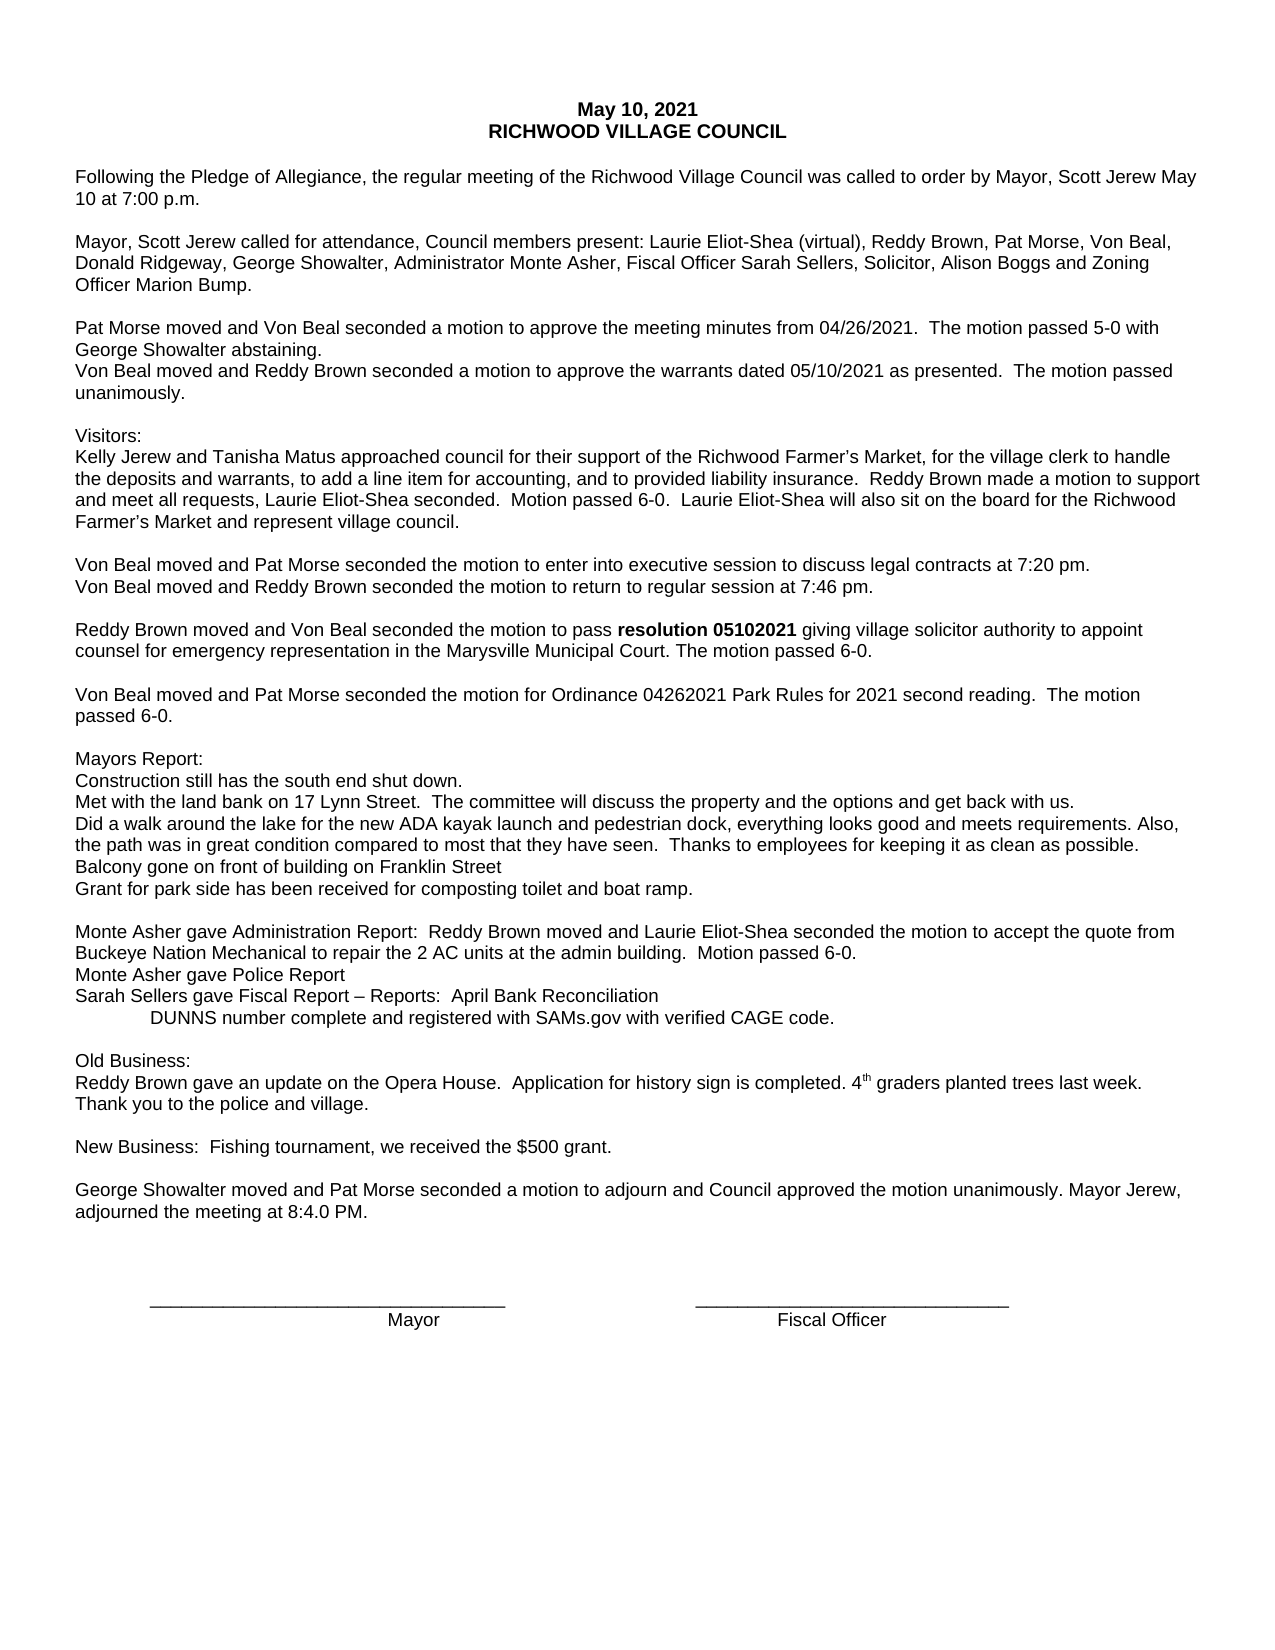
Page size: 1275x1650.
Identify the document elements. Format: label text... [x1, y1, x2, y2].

text Reddy Brown gave an update on the Opera House. Application for history sign is completed. 4th graders planted trees last week. Thank you to the police and village. [75, 1071, 1200, 1114]
text Following the Pledge of Allegiance, the regular meeting of the Richwood Village Council was called to order by Mayor, Scott Jerew May 10 at 7:00 p.m. [75, 166, 1200, 209]
text Von Beal moved and Reddy Brown seconded the motion to return to regular session at 7:46 pm. [75, 576, 1200, 597]
text Monte Asher gave Police Report [75, 964, 1200, 985]
text Mayor Fiscal Officer [75, 1309, 1200, 1330]
text Visitors: [75, 424, 1200, 446]
text Von Beal moved and Reddy Brown seconded a motion to approve the warrants dated 05/10/2021 as presented. The motion passed unanimously. [75, 360, 1200, 403]
text RICHWOOD VILLAGE COUNCIL [75, 120, 1200, 143]
text Sarah Sellers gave Fiscal Report – Reports: April Bank Reconciliation [75, 985, 1200, 1007]
text Did a walk around the lake for the new ADA kayak launch and pedestrian dock, everything looks good and meets requirements. Also, the path was in great condition compared to most that they have seen. Thanks to employees for keeping it as clean as possible. [75, 813, 1200, 856]
text Kelly Jerew and Tanisha Matus approached council for their support of the Richwood Farmer’s Market, for the village clerk to handle the deposits and warrants, to add a line item for accounting, and to provided liability insurance. Reddy Brown made a motion to support and meet all requests, Laurie Eliot-Shea seconded. Motion passed 6-0. Laurie Eliot-Shea will also sit on the board for the Richwood Farmer’s Market and represent village council. [75, 446, 1200, 532]
text Balcony gone on front of building on Franklin Street [75, 856, 1200, 877]
text Construction still has the south end shut down. [75, 769, 1200, 791]
text Mayor, Scott Jerew called for attendance, Council members present: Laurie Eliot-Shea (virtual), Reddy Brown, Pat Morse, Von Beal, Donald Ridgeway, George Showalter, Administrator Monte Asher, Fiscal Officer Sarah Sellers, Solicitor, Alison Boggs and Zoning Officer Marion Bump. [75, 231, 1200, 295]
text New Business: Fishing tournament, we received the $500 grant. [75, 1136, 1200, 1158]
text May 10, 2021 [75, 98, 1200, 120]
text Von Beal moved and Pat Morse seconded the motion for Ordinance 04262021 Park Rules for 2021 second reading. The motion passed 6-0. [75, 683, 1200, 726]
text Reddy Brown moved and Von Beal seconded the motion to pass resolution 05102021 giving village solicitor authority to appoint counsel for emergency representation in the Marysville Municipal Court. The motion passed 6-0. [75, 619, 1200, 662]
text Pat Morse moved and Von Beal seconded a motion to approve the meeting minutes from 04/26/2021. The motion passed 5-0 with George Showalter abstaining. [75, 317, 1200, 360]
text Grant for park side has been received for composting toilet and boat ramp. [75, 877, 1200, 899]
text Von Beal moved and Pat Morse seconded the motion to enter into executive session to discuss legal contracts at 7:20 pm. [75, 554, 1200, 576]
text Old Business: [75, 1050, 1200, 1071]
text Mayors Report: [75, 748, 1200, 769]
text Met with the land bank on 17 Lynn Street. The committee will discuss the property and the options and get back with us. [75, 791, 1200, 813]
text Monte Asher gave Administration Report: Reddy Brown moved and Laurie Eliot-Shea seconded the motion to accept the quote from Buckeye Nation Mechanical to repair the 2 AC units at the admin building. Motion passed 6-0. [75, 921, 1200, 964]
text George Showalter moved and Pat Morse seconded a motion to adjourn and Council approved the motion unanimously. Mayor Jerew, adjourned the meeting at 8:4.0 PM. [75, 1179, 1200, 1222]
text DUNNS number complete and registered with SAMs.gov with verified CAGE code. [75, 1007, 1200, 1028]
text __________________________________ ______________________________ [75, 1287, 1200, 1309]
